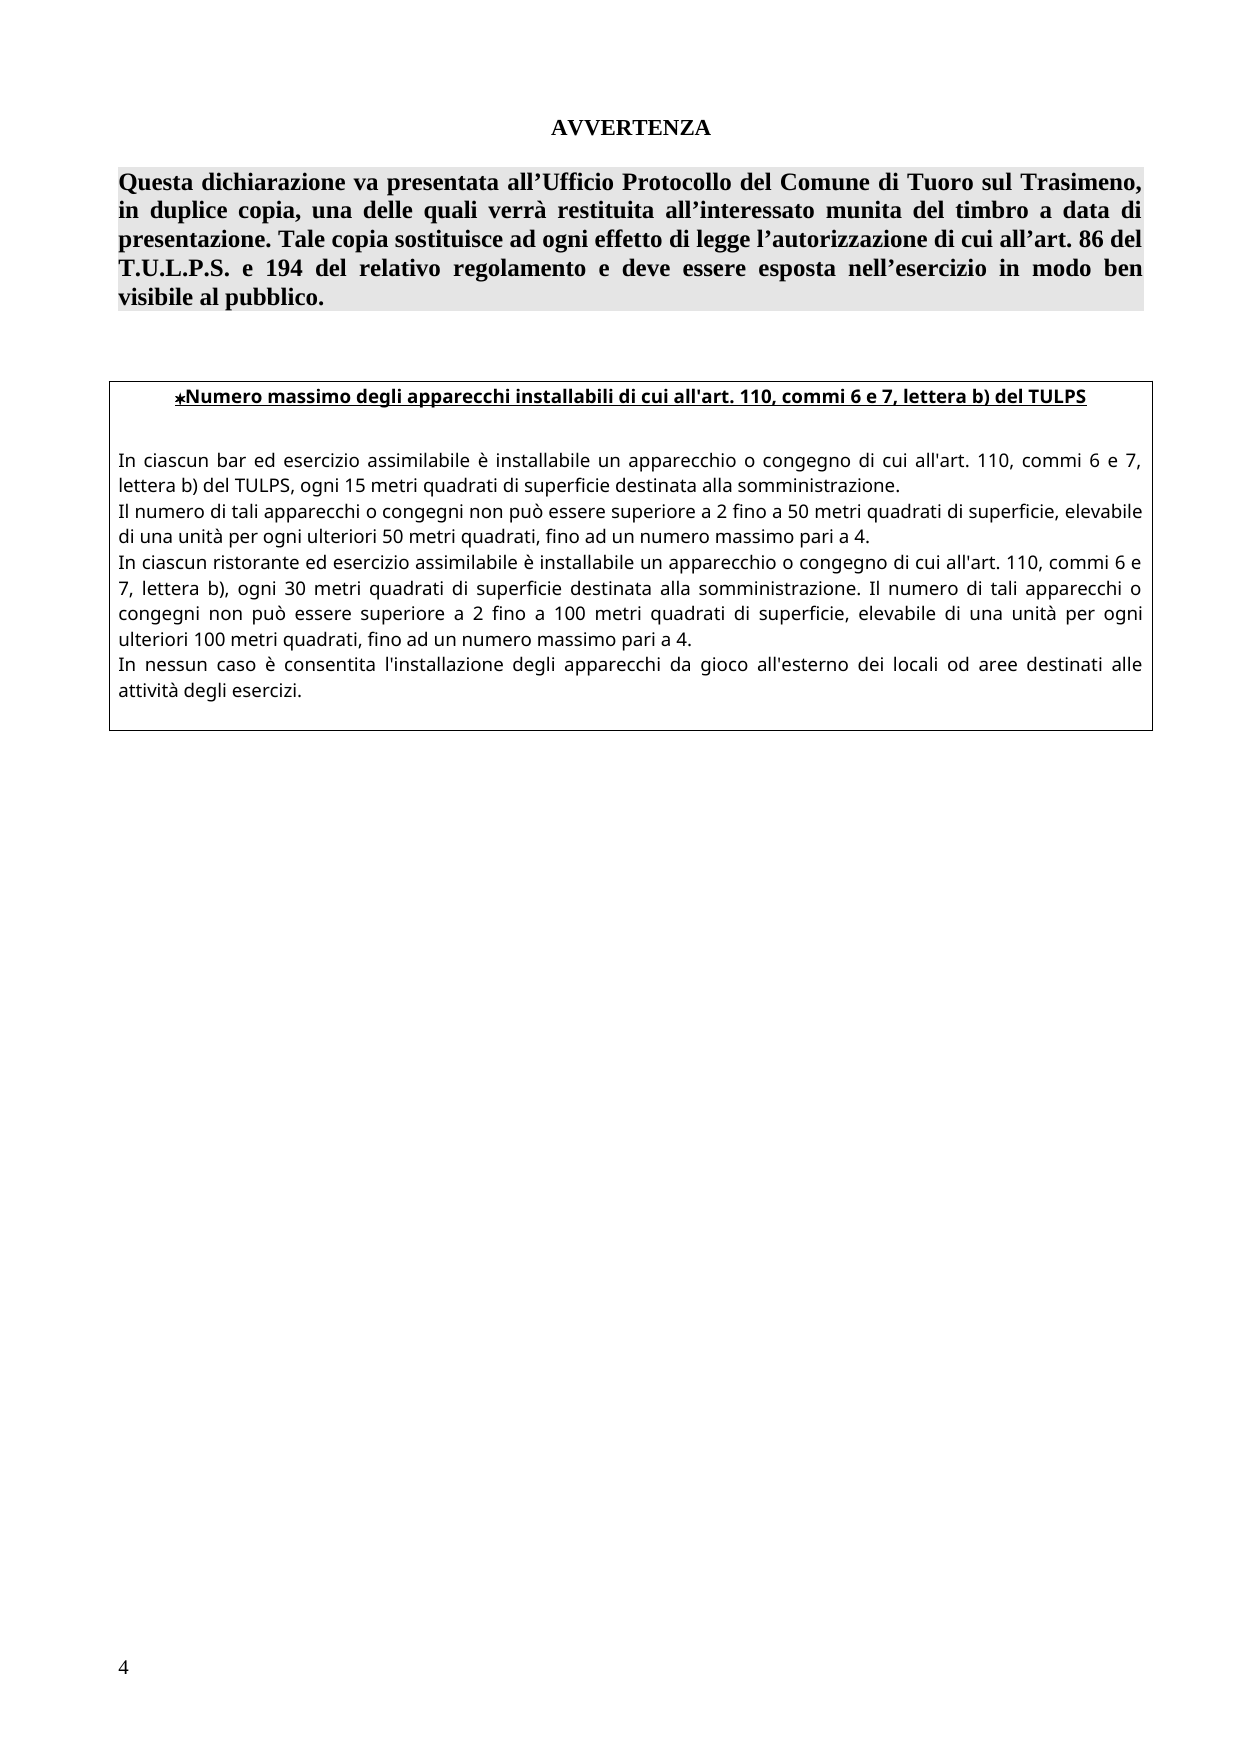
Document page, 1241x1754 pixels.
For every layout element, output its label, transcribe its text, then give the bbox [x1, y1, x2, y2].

text Numero massimo degli apparecchi installabili di cui all'art. 110, commi 6 e 7, lettera b) del TULPS [110, 382, 1152, 409]
text In ciascun ristorante ed esercizio assimilabile è installabile un apparecchio o congegno di cui all'art. 110, commi 6 e 7, lettera b), ogni 30 metri quadrati di superficie destinata alla somministrazione. Il numero di tali apparecchi o congegni non può essere superiore a 2 fino a 100 metri quadrati di superficie, elevabile di una unità per ogni ulteriori 100 metri quadrati, fino ad un numero massimo pari a 4. [118, 549, 1144, 651]
text In ciascun bar ed esercizio assimilabile è installabile un apparecchio o congegno di cui all'art. 110, commi 6 e 7, lettera b) del TULPS, ogni 15 metri quadrati di superficie destinata alla somministrazione. [118, 447, 1144, 498]
text Il numero di tali apparecchi o congegni non può essere superiore a 2 fino a 50 metri quadrati di superficie, elevabile di una unità per ogni ulteriori 50 metri quadrati, fino ad un numero massimo pari a 4. [118, 498, 1144, 549]
text Questa dichiarazione va presentata all’Ufficio Protocollo del Comune di Tuoro sul Trasimeno, in duplice copia, una delle quali verrà restituita all’interessato munita del timbro a data di presentazione. Tale copia sostituisce ad ogni effetto di legge l’autorizzazione di cui all’art. 86 del T.U.L.P.S. e 194 del relativo regolamento e deve essere esposta nell’esercizio in modo ben visibile al pubblico. [118, 167, 1144, 311]
text In nessun caso è consentita l'installazione degli apparecchi da gioco all'esterno dei locali od aree destinati alle attività degli esercizi. [118, 651, 1144, 702]
text AVVERTENZA [118, 114, 1144, 141]
